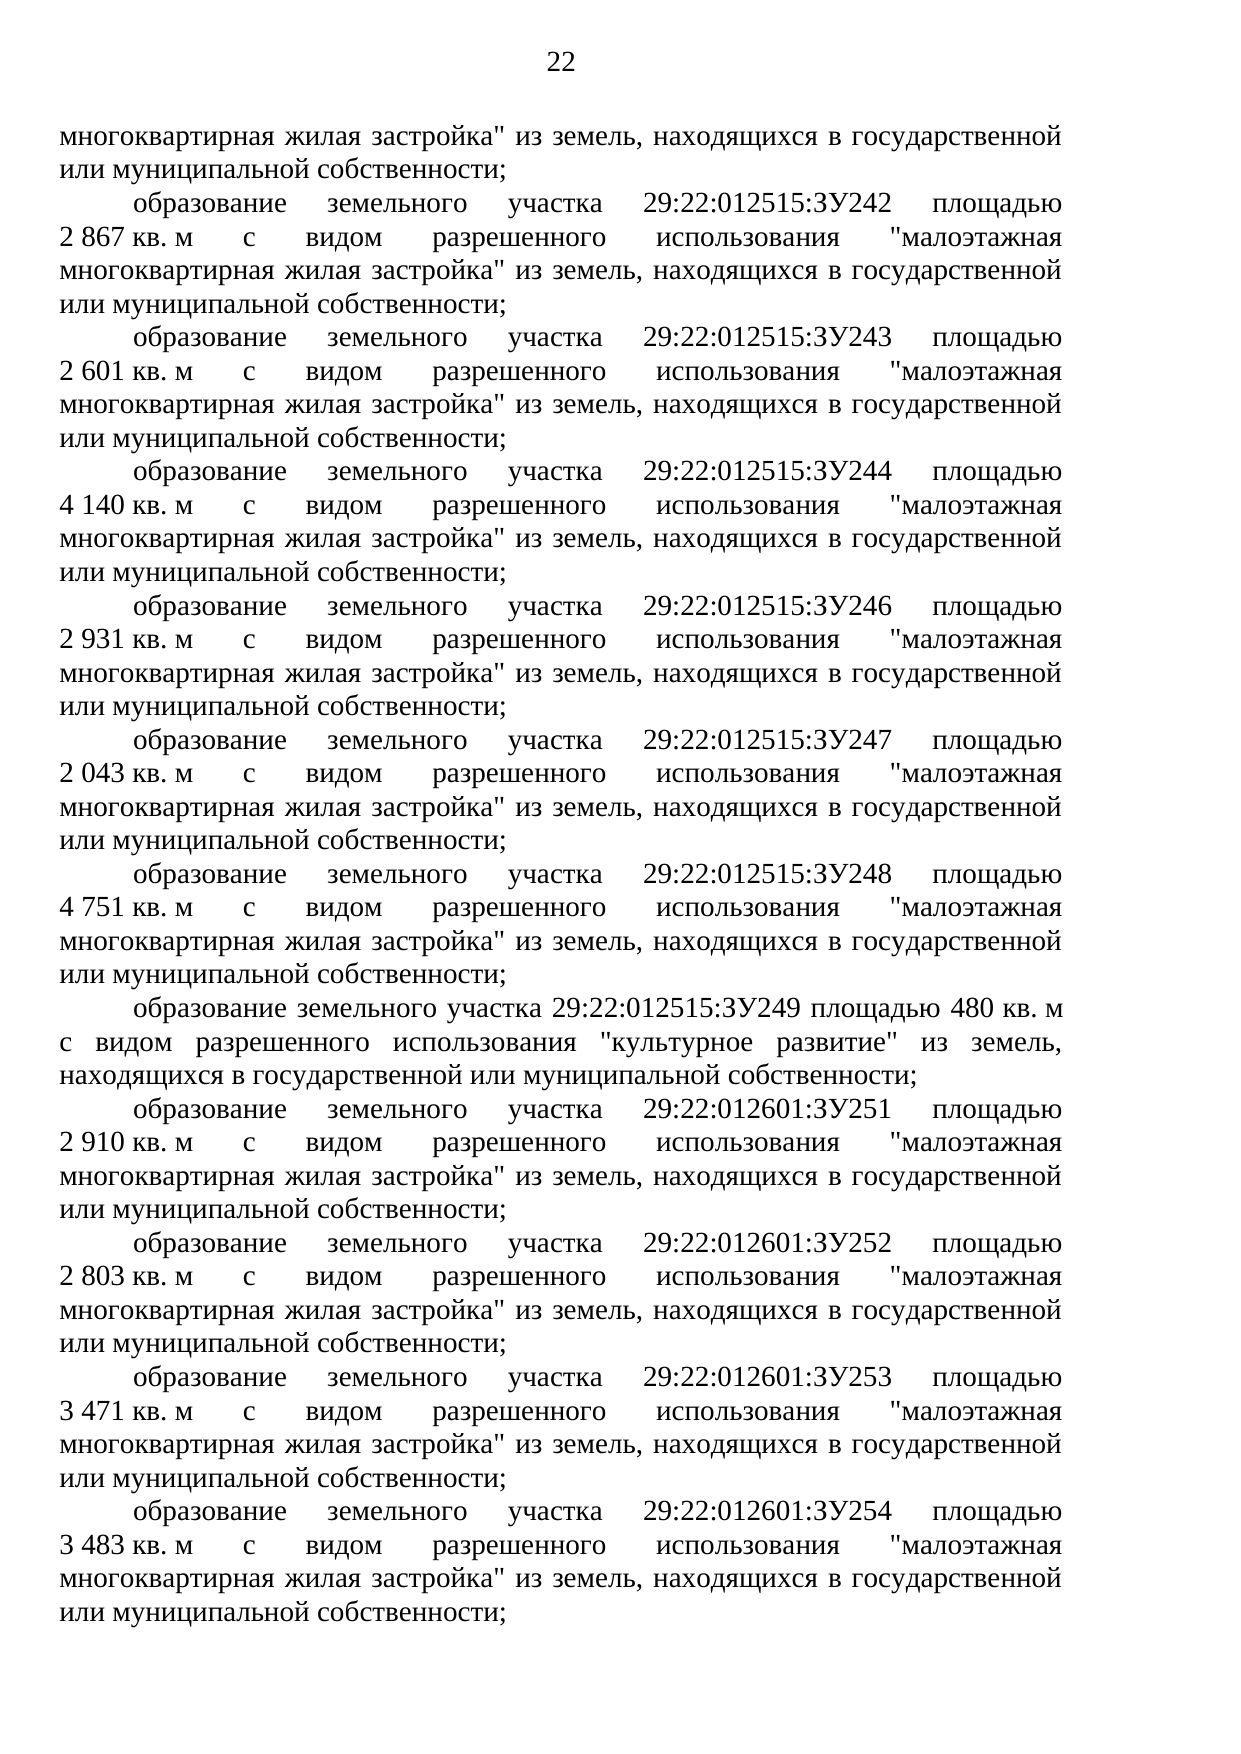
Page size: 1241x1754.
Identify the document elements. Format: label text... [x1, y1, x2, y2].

text образование земельного участка 29:22:012515:ЗУ242 площадью 2 867 кв. м с видом разрешенного использования "малоэтажная многоквартирная жилая застройка" из земель, находящихся в государственной или муниципальной собственности; [59, 185, 1063, 319]
text образование земельного участка 29:22:012515:ЗУ243 площадью 2 601 кв. м с видом разрешенного использования "малоэтажная многоквартирная жилая застройка" из земель, находящихся в государственной или муниципальной собственности; [59, 319, 1063, 453]
text образование земельного участка 29:22:012515:ЗУ244 площадью 4 140 кв. м с видом разрешенного использования "малоэтажная многоквартирная жилая застройка" из земель, находящихся в государственной или муниципальной собственности; [59, 453, 1063, 588]
text образование земельного участка 29:22:012601:ЗУ252 площадью 2 803 кв. м с видом разрешенного использования "малоэтажная многоквартирная жилая застройка" из земель, находящихся в государственной или муниципальной собственности; [59, 1225, 1063, 1359]
text образование земельного участка 29:22:012601:ЗУ251 площадью 2 910 кв. м с видом разрешенного использования "малоэтажная многоквартирная жилая застройка" из земель, находящихся в государственной или муниципальной собственности; [59, 1091, 1063, 1225]
text образование земельного участка 29:22:012515:ЗУ249 площадью 480 кв. м с видом разрешенного использования "культурное развитие" из земель, находящихся в государственной или муниципальной собственности; [59, 990, 1063, 1091]
text образование земельного участка 29:22:012601:ЗУ253 площадью 3 471 кв. м с видом разрешенного использования "малоэтажная многоквартирная жилая застройка" из земель, находящихся в государственной или муниципальной собственности; [59, 1359, 1063, 1493]
text образование земельного участка 29:22:012515:ЗУ246 площадью 2 931 кв. м с видом разрешенного использования "малоэтажная многоквартирная жилая застройка" из земель, находящихся в государственной или муниципальной собственности; [59, 588, 1063, 722]
text образование земельного участка 29:22:012601:ЗУ254 площадью 3 483 кв. м с видом разрешенного использования "малоэтажная многоквартирная жилая застройка" из земель, находящихся в государственной или муниципальной собственности; [59, 1493, 1063, 1627]
text образование земельного участка 29:22:012515:ЗУ248 площадью 4 751 кв. м с видом разрешенного использования "малоэтажная многоквартирная жилая застройка" из земель, находящихся в государственной или муниципальной собственности; [59, 856, 1063, 990]
text образование земельного участка 29:22:012515:ЗУ247 площадью 2 043 кв. м с видом разрешенного использования "малоэтажная многоквартирная жилая застройка" из земель, находящихся в государственной или муниципальной собственности; [59, 722, 1063, 856]
